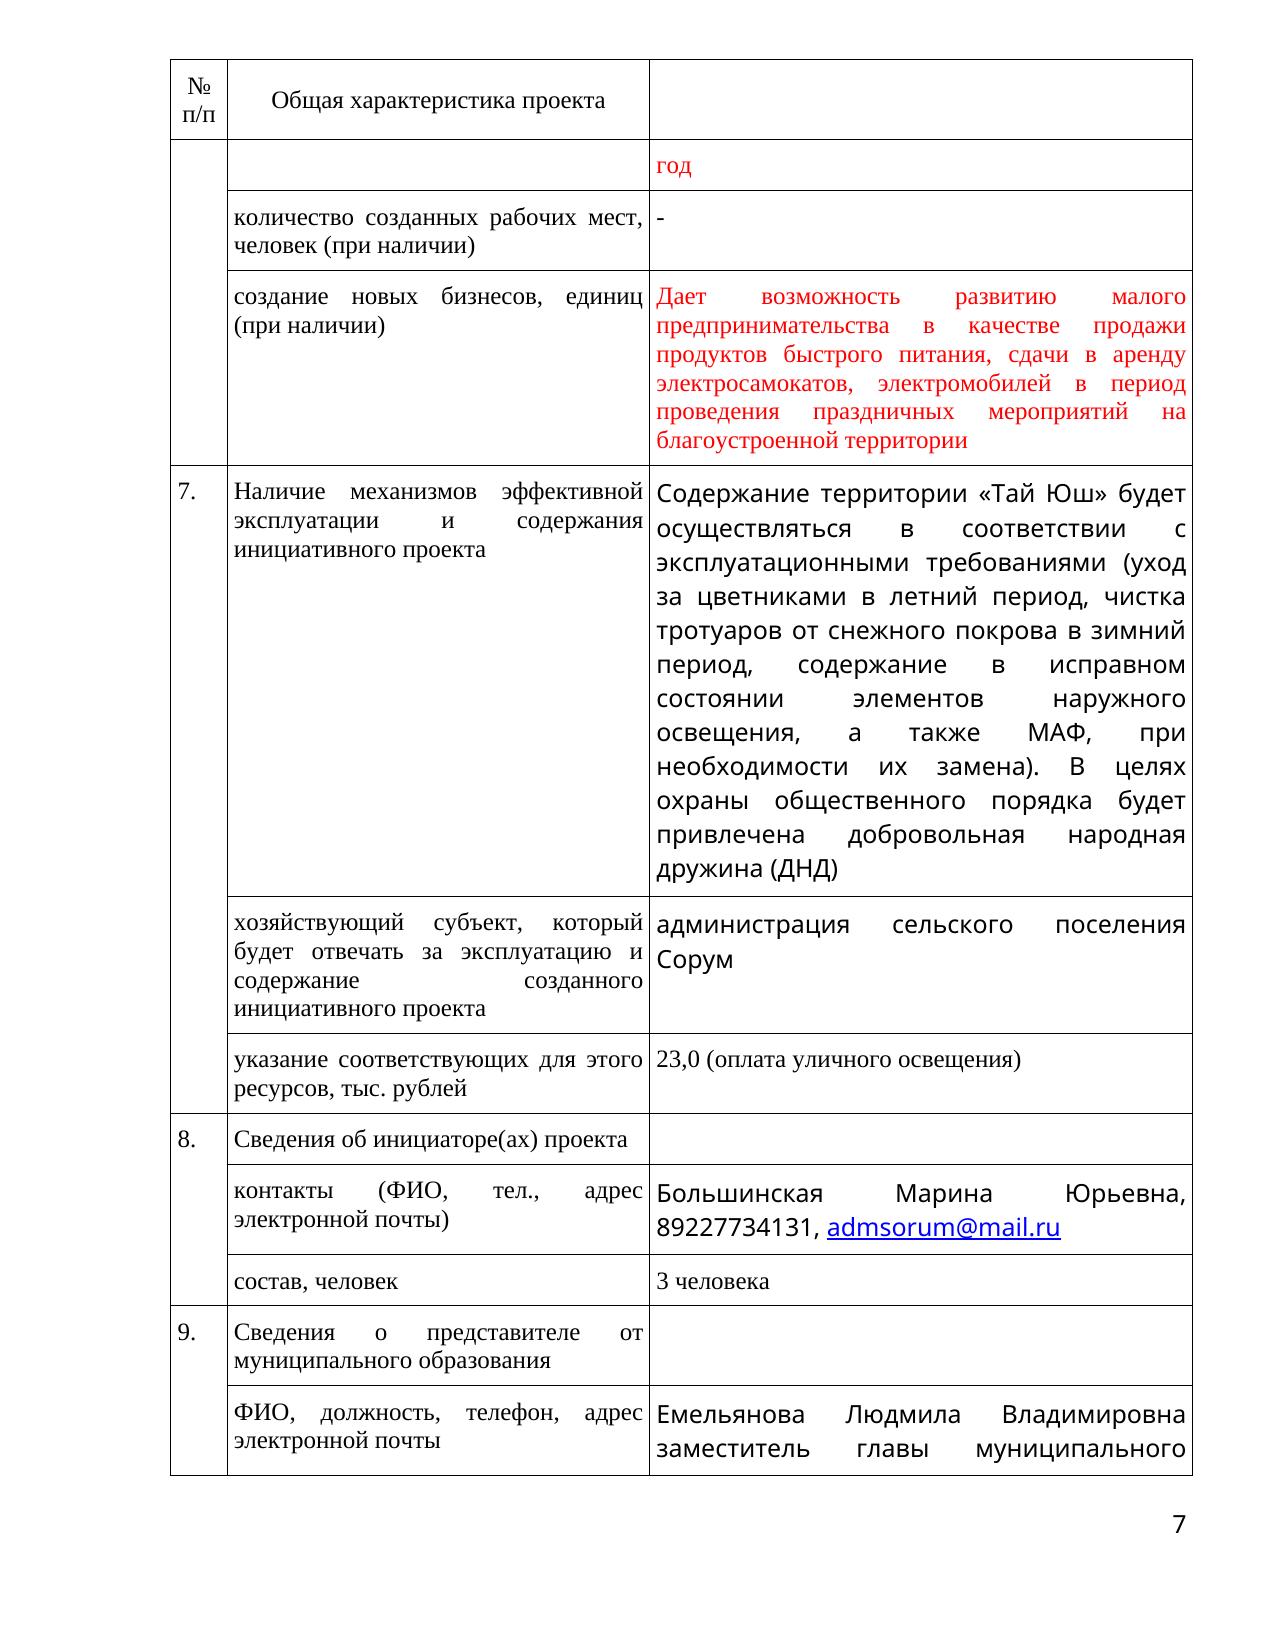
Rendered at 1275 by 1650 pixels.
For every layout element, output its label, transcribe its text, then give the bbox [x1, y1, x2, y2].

table_cell состав, человек [228, 1255, 649, 1305]
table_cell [228, 140, 649, 190]
table_cell Сведения об инициаторе(ах) проекта [228, 1114, 649, 1164]
table_cell [650, 1114, 1192, 1164]
table_cell администрация сельского поселения Сорум [650, 897, 1192, 1033]
table_cell создание новых бизнесов, единиц (при наличии) [228, 271, 649, 464]
table_cell 3 человека [650, 1255, 1192, 1305]
table_cell указание соответствующих для этого ресурсов, тыс. рублей [228, 1034, 649, 1113]
table_cell 7. [171, 466, 227, 1113]
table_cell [650, 140, 1192, 190]
table_cell 23,0 (оплата уличного освещения) [650, 1034, 1192, 1113]
table_cell Большинская Марина Юрьевна, 89227734131, admsorum@mail.ru [650, 1165, 1192, 1254]
table_cell Дает возможность развитию малого предпринимательства в качестве продажи продуктов быстрого питания, сдачи в аренду электросамокатов, электромобилей в период проведения праздничных мероприятий на благоустроенной территории [650, 271, 1192, 464]
table_cell хозяйствующий субъект, который будет отвечать за эксплуатацию и содержание созданного инициативного проекта [228, 897, 649, 1033]
table_header Общая характеристика проекта [228, 60, 649, 139]
table_cell - [650, 191, 1192, 270]
table_cell Сведения о представителе от муниципального образования [228, 1306, 649, 1385]
table_cell 9. [171, 1306, 227, 1475]
table_cell Содержание территории «Тай Юш» будет осуществляться в соответствии с эксплуатационными требованиями (уход за цветниками в летний период, чистка тротуаров от снежного покрова в зимний период, содержание в исправном состоянии элементов наружного освещения, а также МАФ, при необходимости их замена). В целях охраны общественного порядка будет привлечена добровольная народная дружина (ДНД) [650, 466, 1192, 896]
table_cell Наличие механизмов эффективной эксплуатации и содержания инициативного проекта [228, 466, 649, 896]
table_cell 8. [171, 1114, 227, 1305]
table_cell количество созданных рабочих мест, человек (при наличии) [228, 191, 649, 270]
table_cell [650, 1306, 1192, 1385]
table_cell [228, 1386, 649, 1475]
table_cell контакты (ФИО, тел., адрес электронной почты) [228, 1165, 649, 1254]
table_header [650, 60, 1192, 139]
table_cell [650, 1386, 1192, 1475]
table_header № п/п [171, 60, 227, 139]
